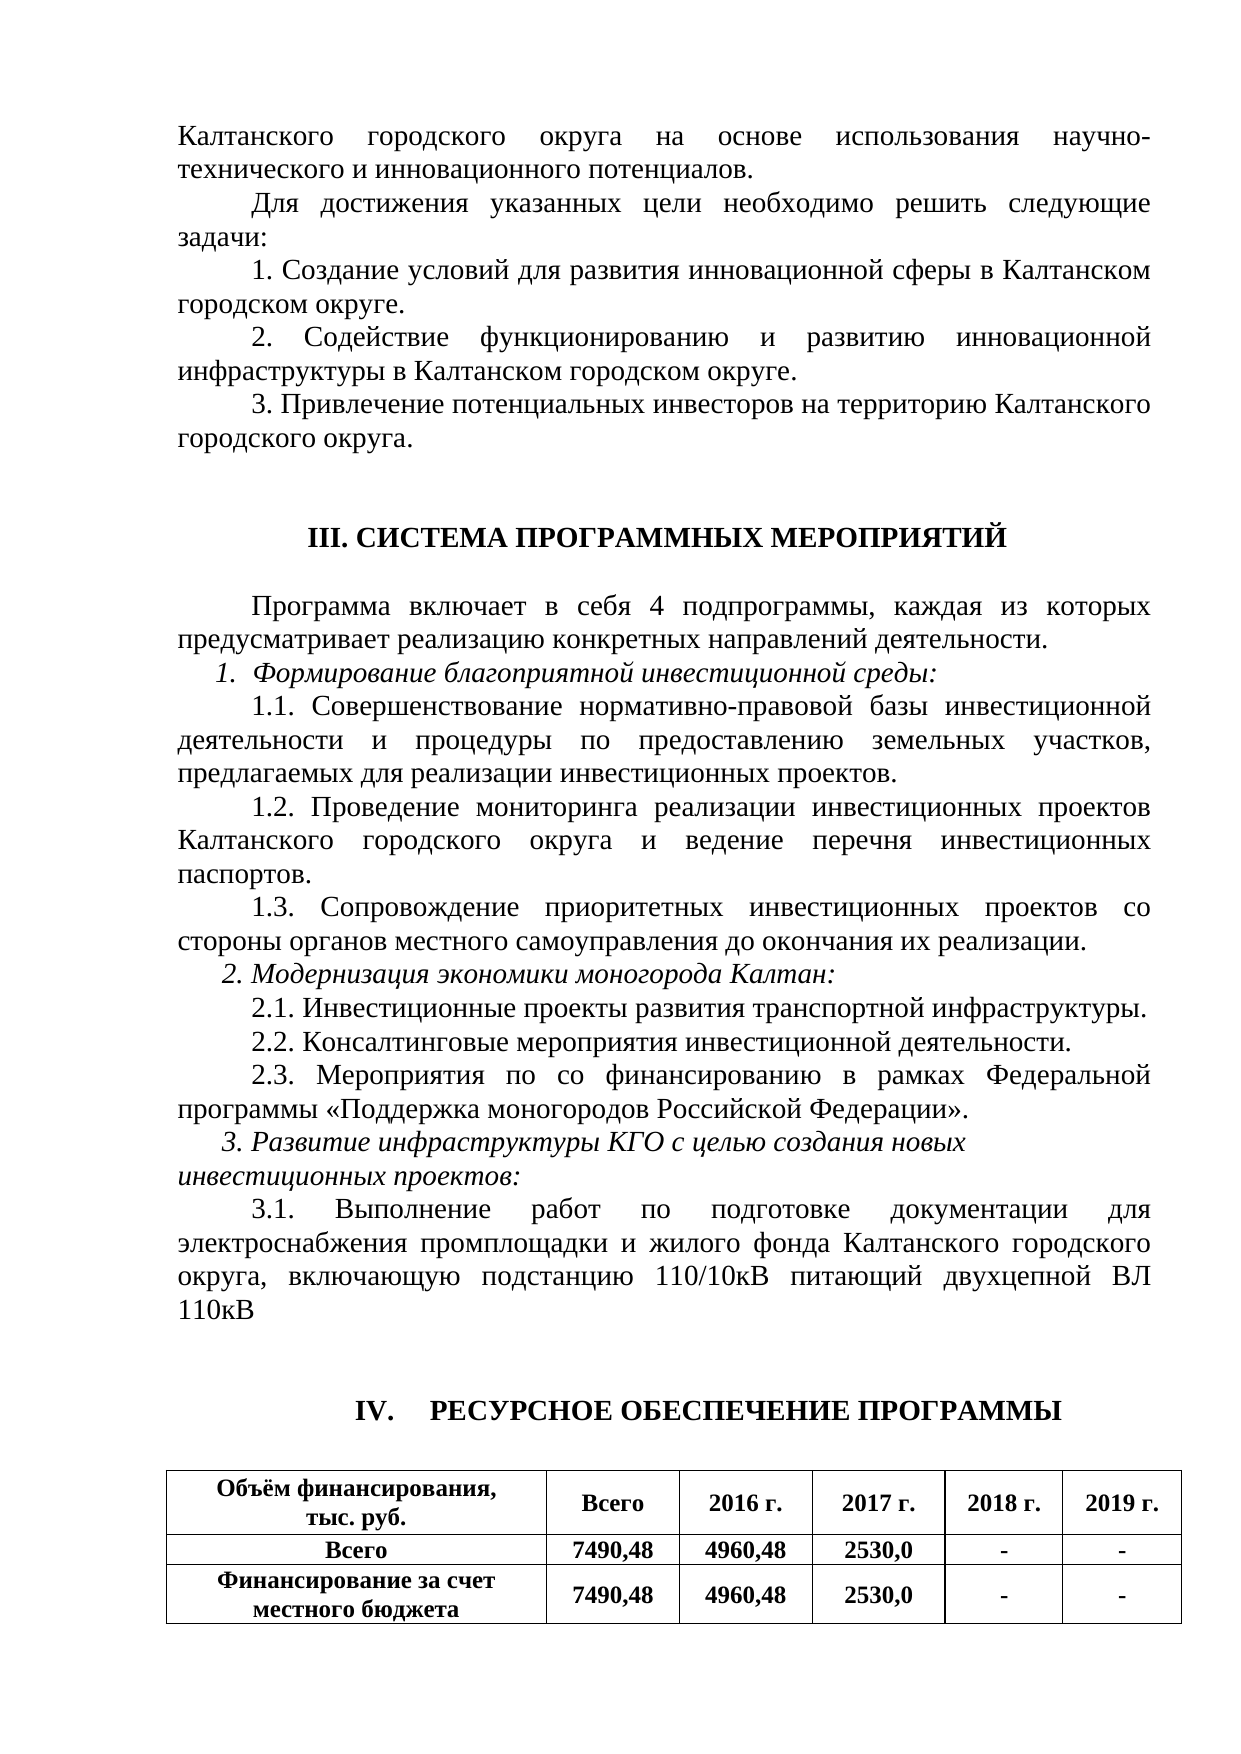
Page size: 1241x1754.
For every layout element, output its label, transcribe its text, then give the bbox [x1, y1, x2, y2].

list 2. Содействие функционированию и развитию инновационной инфраструктуры в Калтанском городском округе. [177, 319, 1152, 386]
text 2.2. Консалтинговые мероприятия инвестиционной деятельности. [177, 1024, 1152, 1057]
list Формирование благоприятной инвестиционной среды: [215, 655, 1152, 688]
table_cell - [1063, 1565, 1181, 1623]
table_cell 4960,48 [680, 1535, 812, 1564]
table_cell - [946, 1565, 1062, 1623]
text 3.1. Выполнение работ по подготовке документации для электроснабжения промплощадки и жилого фонда Калтанского городского округа, включающую подстанцию 110/10кВ питающий двухцепной ВЛ 110кВ [177, 1191, 1152, 1326]
text 3. Развитие инфраструктуры КГО с целью создания новых инвестиционных проектов: [177, 1124, 1152, 1191]
table_cell 2530,0 [813, 1535, 944, 1564]
table_header Всего [547, 1471, 679, 1534]
table_cell Финансирование за счет местного бюджета [167, 1565, 546, 1623]
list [177, 118, 1152, 185]
table_cell 7490,48 [547, 1535, 679, 1564]
table_header 2019 г. [1063, 1471, 1181, 1534]
table_header 2016 г. [680, 1471, 812, 1534]
table_header 2017 г. [813, 1471, 944, 1534]
text 1.1. Совершенствование нормативно-правовой базы инвестиционной деятельности и процедуры по предоставлению земельных участков, предлагаемых для реализации инвестиционных проектов. [177, 688, 1152, 789]
table_header 2018 г. [946, 1471, 1062, 1534]
list Для достижения указанных цели необходимо решить следующие задачи: [177, 185, 1152, 252]
table_cell - [1063, 1535, 1181, 1564]
list РЕСУРСНОЕ ОБЕСПЕЧЕНИЕ ПРОГРАММЫ [354, 1393, 1152, 1426]
list 3. Привлечение потенциальных инвесторов на территорию Калтанского городского округа. [177, 386, 1152, 453]
list 2. Модернизация экономики моногорода Калтан: [177, 957, 1152, 990]
text 2.3. Мероприятия по со финансированию в рамках Федеральной программы «Поддержка моногородов Российской Федерации». [177, 1057, 1152, 1124]
list 1. Создание условий для развития инновационной сферы в Калтанском городском округе. [177, 252, 1152, 319]
list Программа включает в себя 4 подпрограммы, каждая из которых предусматривает реализацию конкретных направлений деятельности. [177, 588, 1152, 655]
text 2.1. Инвестиционные проекты развития транспортной инфраструктуры. [177, 990, 1152, 1024]
text 1.2. Проведение мониторинга реализации инвестиционных проектов Калтанского городского округа и ведение перечня инвестиционных паспортов. [177, 789, 1152, 889]
table_cell 4960,48 [680, 1565, 812, 1623]
table_cell 7490,48 [547, 1565, 679, 1623]
table_cell Всего [167, 1535, 546, 1564]
table_cell - [946, 1535, 1062, 1564]
text 1.3. Сопровождение приоритетных инвестиционных проектов со стороны органов местного самоуправления до окончания их реализации. [177, 889, 1152, 957]
table_header Объём финансирования, тыс. руб. [167, 1471, 546, 1534]
list III. СИСТЕМА ПРОГРАММНЫХ МЕРОПРИЯТИЙ [103, 521, 1152, 554]
table_cell 2530,0 [813, 1565, 944, 1623]
